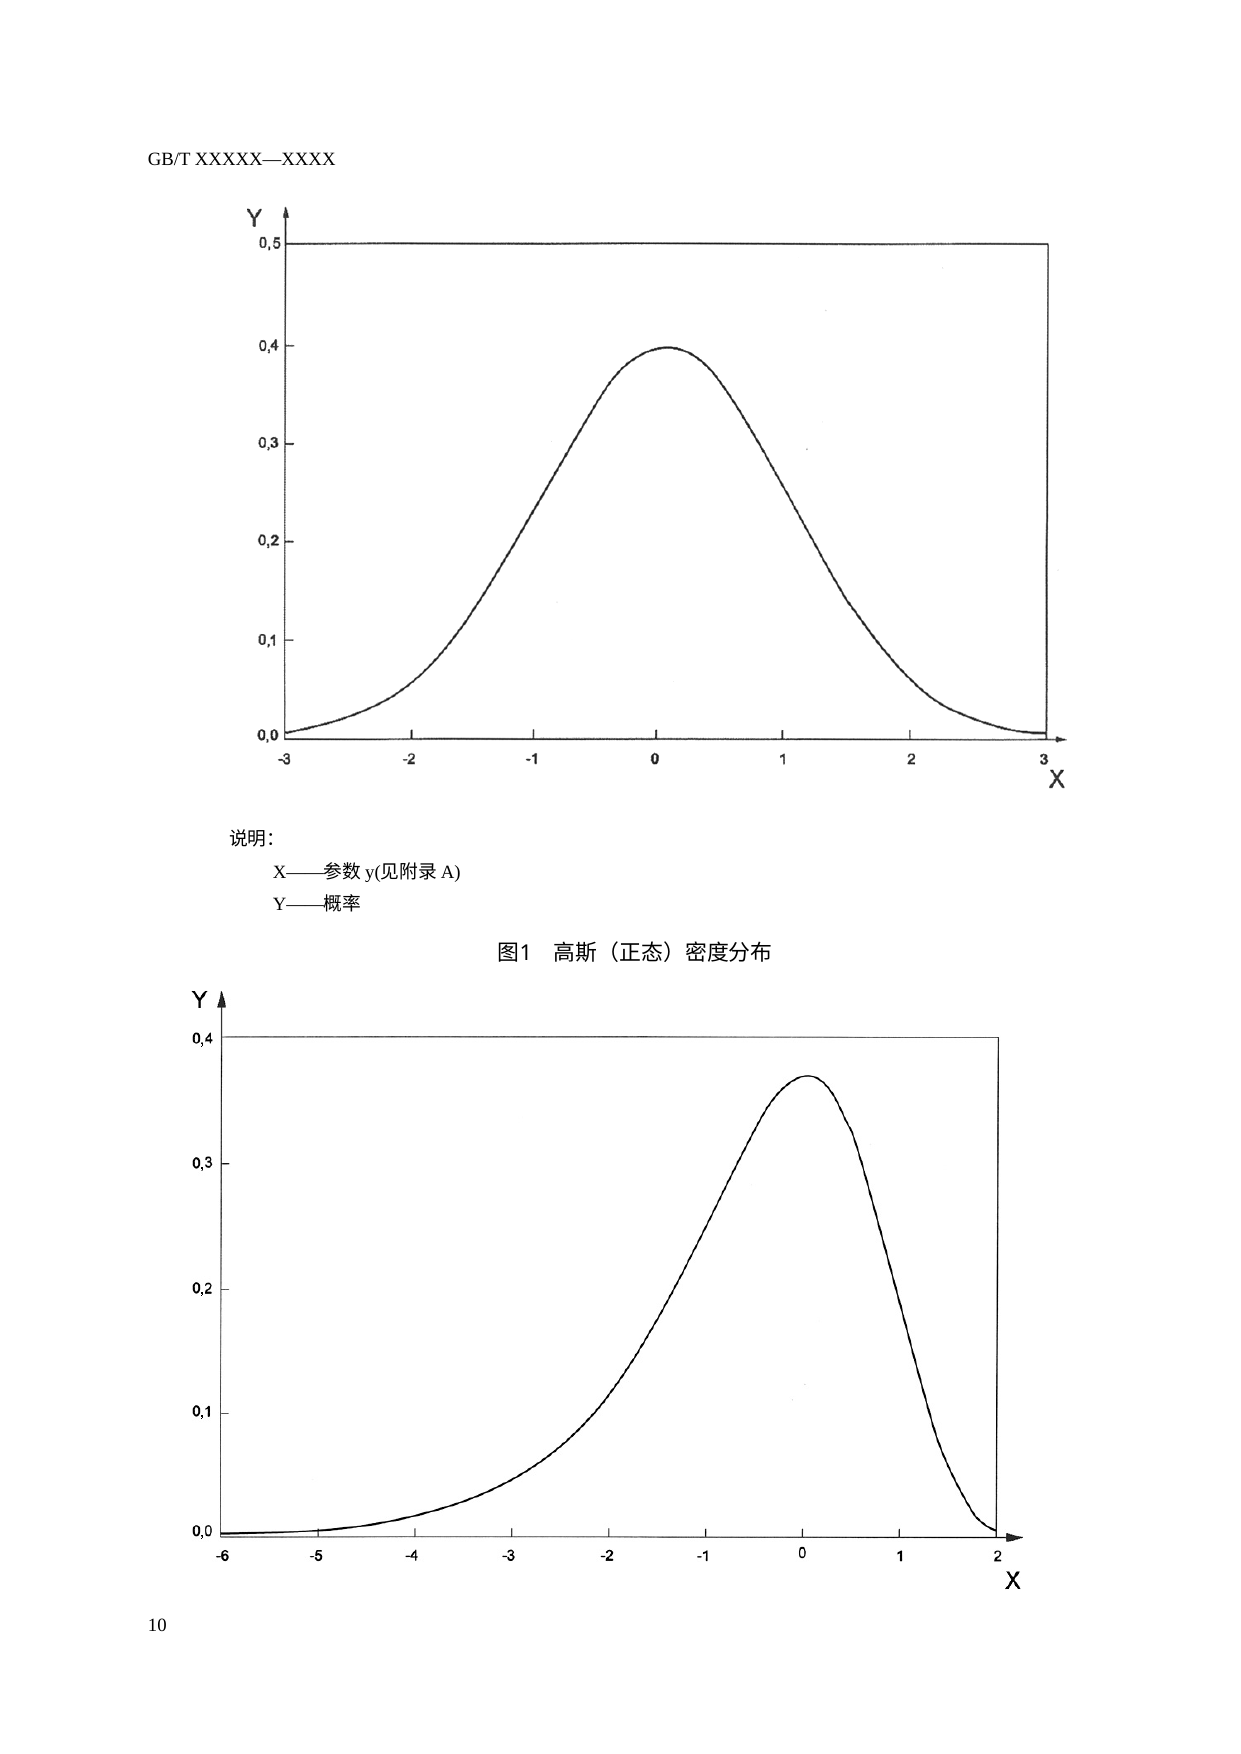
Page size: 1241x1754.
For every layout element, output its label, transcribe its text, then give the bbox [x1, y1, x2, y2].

text Y——概率 [235, 886, 1122, 919]
text 说明： [191, 821, 1122, 854]
list 高斯（正态）密度分布 [148, 935, 1122, 967]
text X——参数y(见附录A) [235, 854, 1122, 886]
